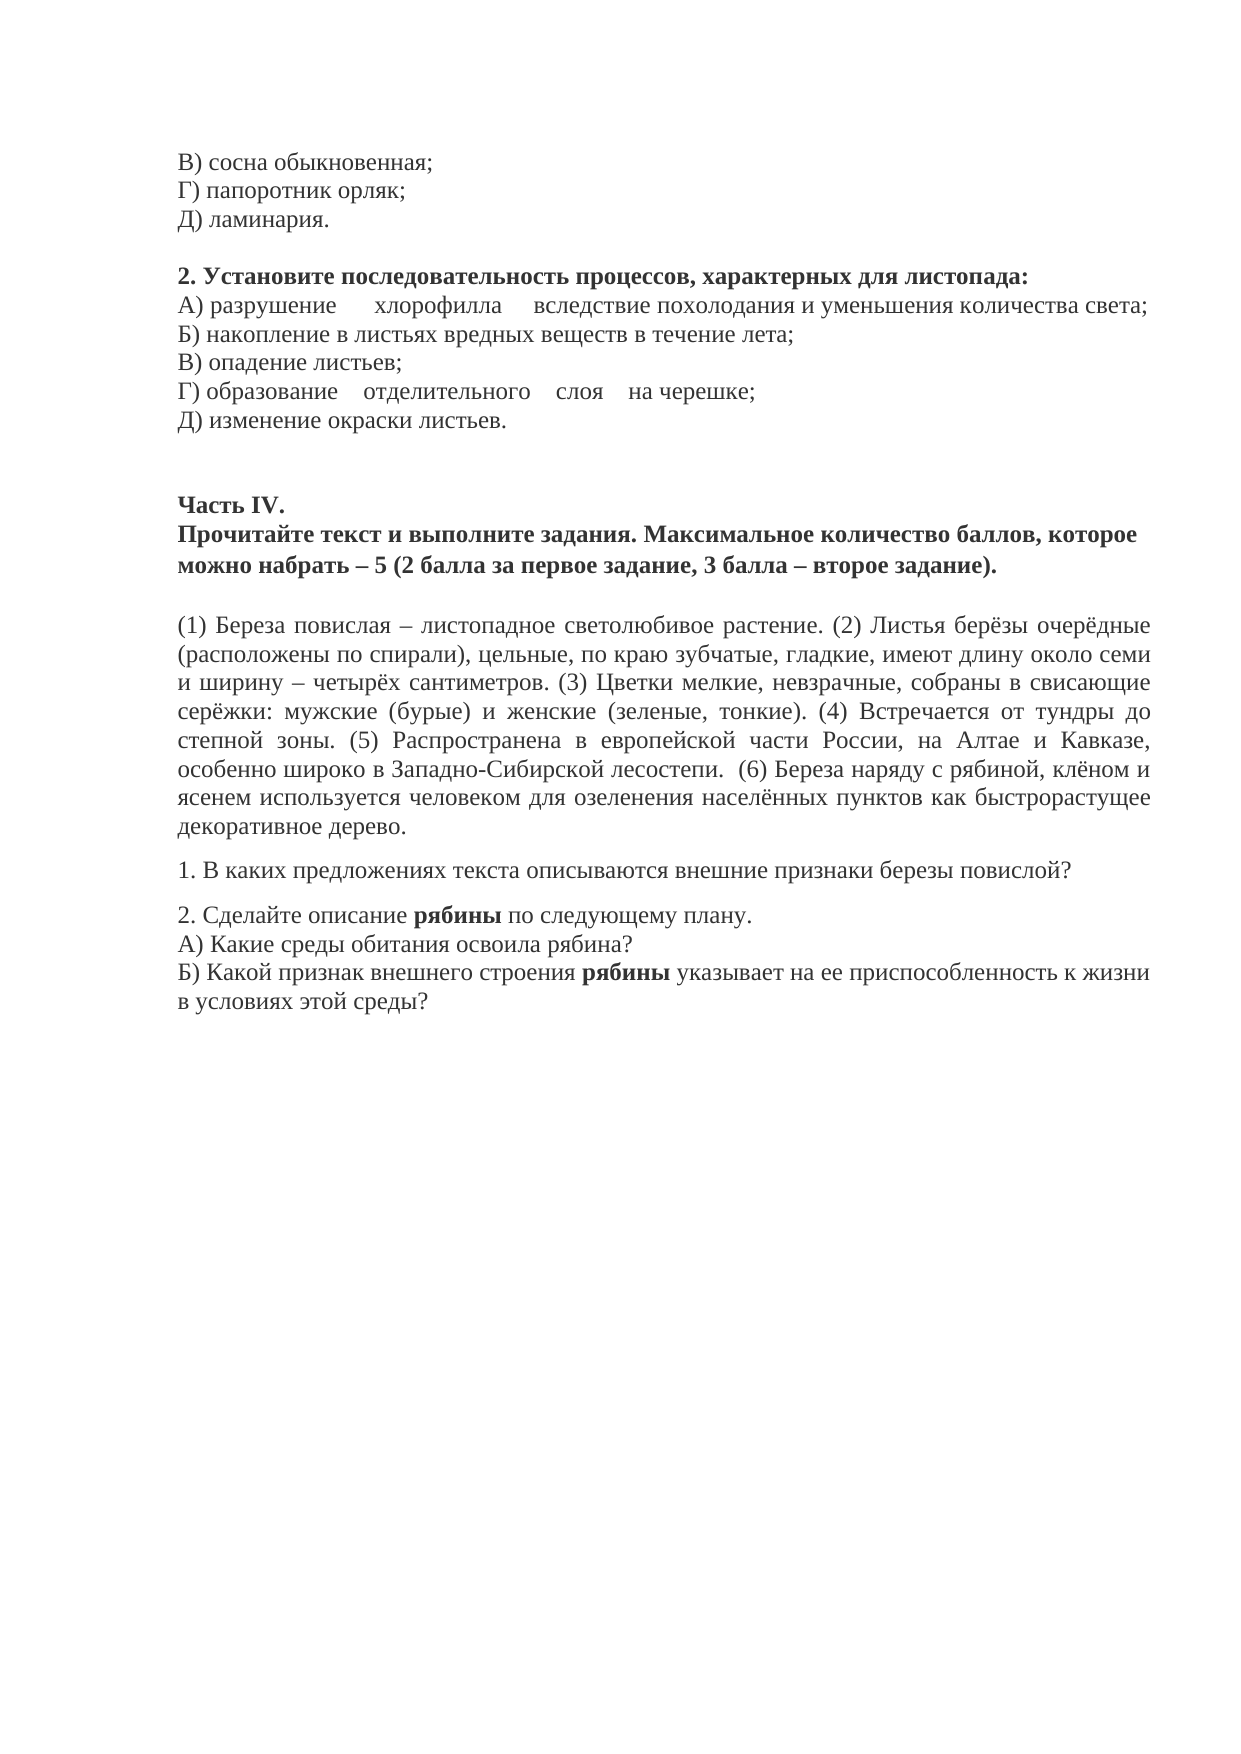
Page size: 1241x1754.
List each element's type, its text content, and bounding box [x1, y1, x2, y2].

text В) сосна обыкновенная; [177, 147, 1152, 176]
text Г) папоротник орляк; [177, 176, 1152, 204]
text В) опадение листьев; [177, 347, 1152, 376]
text Прочитайте текст и выполните задания. Максимальное количество баллов, которое можно набрать – 5 (2 балла за первое задание, 3 балла – второе задание). [177, 519, 1152, 579]
text 1. В каких предложениях текста описываются внешние признаки березы повислой? [177, 856, 1152, 884]
text Б) Какой признак внешнего строения рябины указывает на ее приспособленность к жизни в условиях этой среды? [177, 957, 1152, 1015]
text (1) Береза повислая – листопадное светолюбивое растение. (2) Листья берёзы очерёдные (расположены по спирали), цельные, по краю зубчатые, гладкие, имеют длину около семи и ширину – четырёх сантиметров. (3) Цветки мелкие, невзрачные, собраны в свисающие серёжки: мужские (бурые) и женские (зеленые, тонкие). (4) Встречается от тундры до степной зоны. (5) Распространена в европейской части России, на Алтае и Кавказе, особенно широко в Западно-Сибирской лесостепи. (6) Береза наряду с рябиной, клёном и ясенем используется человеком для озеленения населённых пунктов как быстрорастущее декоративное дерево. [177, 581, 1152, 840]
text Г) образование отделительного слоя на черешке; [177, 376, 1152, 405]
text Часть IV. [177, 490, 1152, 519]
text Б) накопление в листьях вредных веществ в течение лета; [177, 319, 1152, 347]
text Д) ламинария. [177, 204, 1152, 233]
text 2. Установите последовательность процессов, характерных для листопада: [177, 261, 1152, 290]
text Д) изменение окраски листьев. [177, 405, 1152, 434]
text 2. Сделайте описание рябины по следующему плану. А) Какие среды обитания освоила рябина? [177, 900, 1152, 957]
text А) разрушение хлорофилла вследствие похолодания и уменьшения количества света; [177, 290, 1152, 319]
